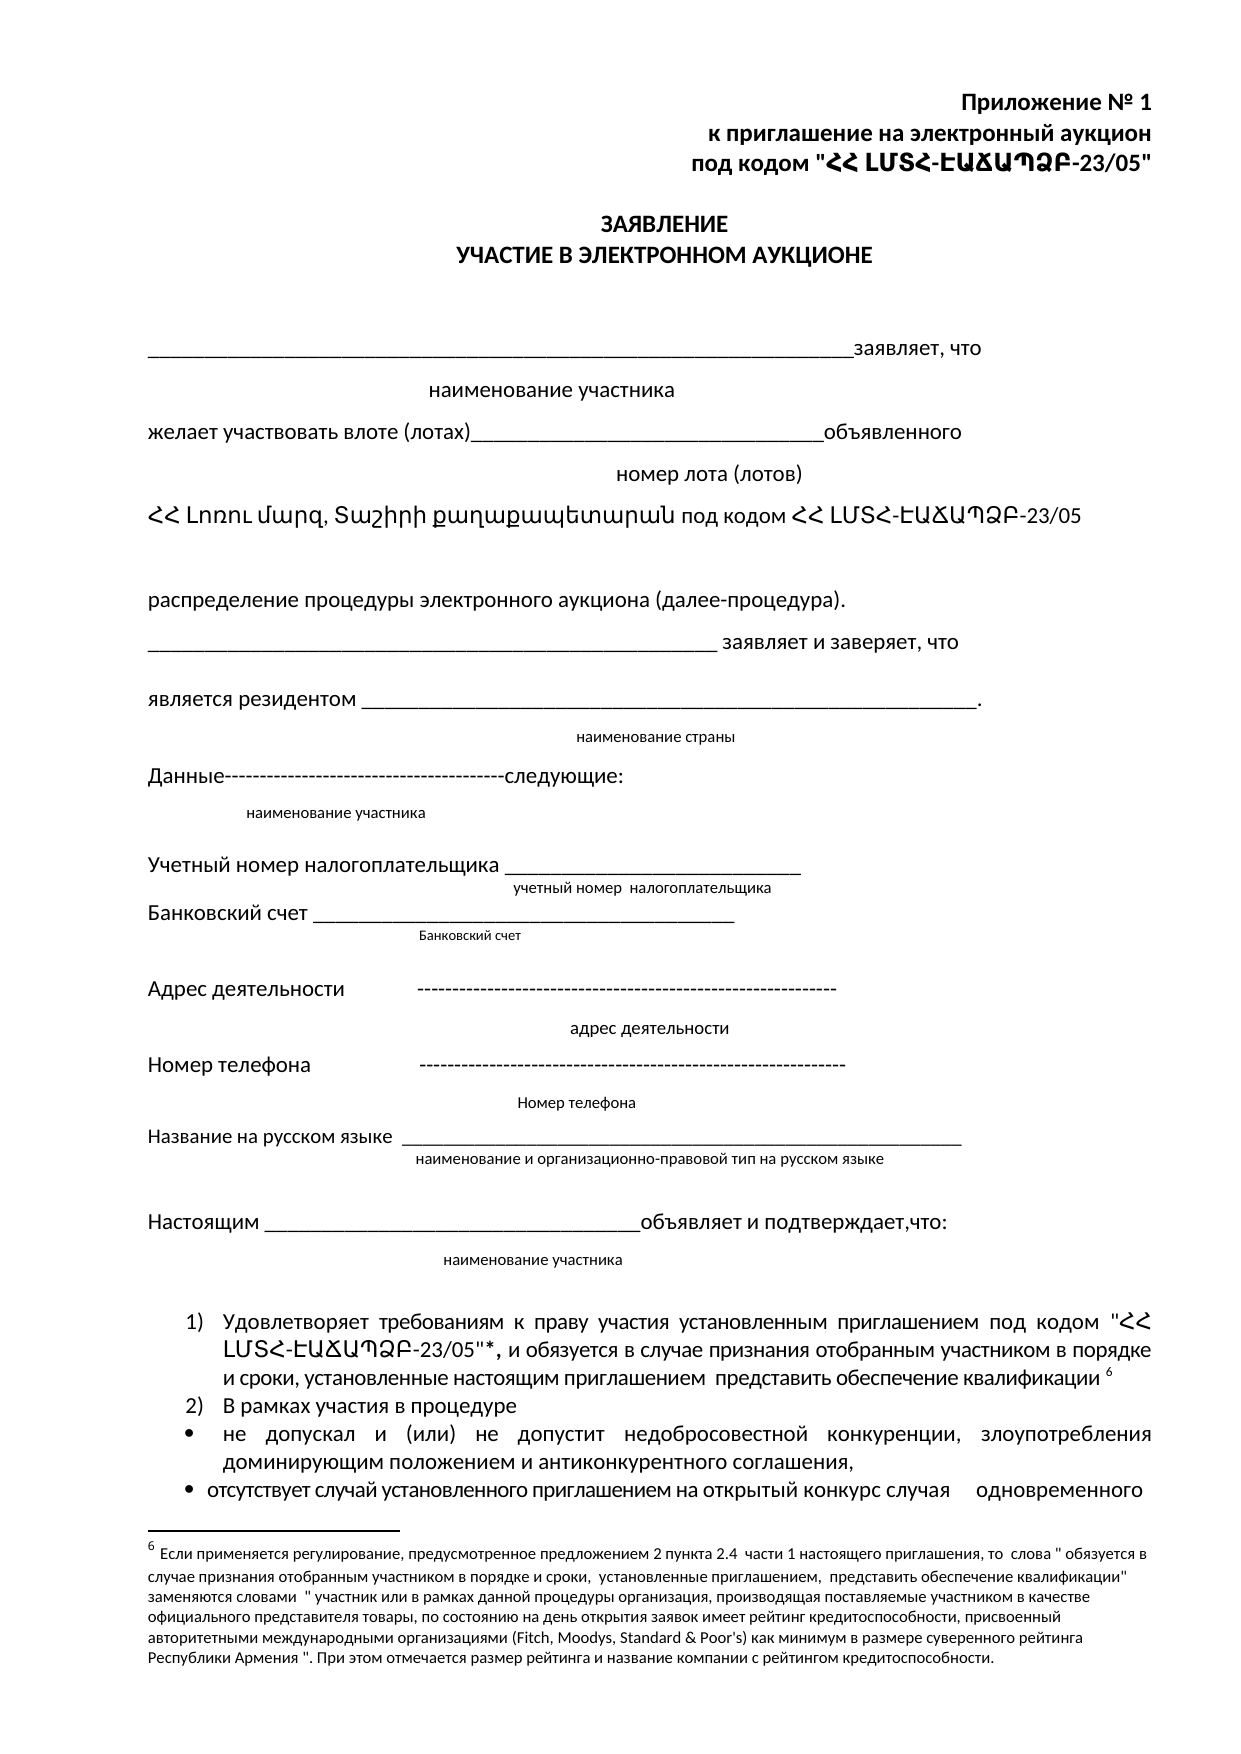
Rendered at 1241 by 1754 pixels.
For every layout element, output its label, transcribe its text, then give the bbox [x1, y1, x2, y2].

text под кодом "ՀՀ ԼՄՏՀ-ԷԱՃԱՊՁԲ-23/05" [177, 147, 1152, 178]
list не допускал и (или) не допустит недобросовестной конкуренции, злоупотребления доминирующим положением и антиконкурентного соглашения, [185, 1419, 1152, 1475]
text Номер телефона ------------------------------------------------------------- [148, 1051, 1152, 1079]
text адрес деятельности [148, 1016, 1152, 1039]
list Удовлетворяет требованиям к праву участия установленным приглашением под кодом "ՀՀ ԼՄՏՀ-ԷԱՃԱՊՁԲ-23/05"*, и обязуется в случае признания отобранным участником в порядке и сроки, установленные настоящим приглашением представить обеспечение квалификации [185, 1307, 1152, 1391]
text Приложение № 1 [148, 86, 1152, 117]
text ЗАЯВЛЕНИЕ [177, 208, 1152, 239]
text ՀՀ Լոռու մարզ, Տաշիրի քաղաքապետարան под кодом ՀՀ ԼՄՏՀ-ԷԱՃԱՊՁԲ-23/05 [148, 501, 1152, 529]
text __________________________________________________ заявляет и заверяет, что [148, 627, 1152, 655]
text Банковский счет _____________________________________ [148, 898, 1152, 926]
text номер лота (лотов) [606, 459, 1152, 487]
text наименование участника [148, 803, 1152, 823]
text является резидентом ______________________________________________________. [148, 684, 1152, 713]
text желает участвовать влоте (лотах)_______________________________объявленного [148, 417, 1152, 445]
text наименование и организационно-правовой тип на русском языке [148, 1148, 1152, 1169]
text Банковский счет [148, 926, 1152, 944]
text учетный номер налогоплательщика [148, 878, 1152, 898]
text наименование участника [428, 375, 1152, 403]
text Данные----------------------------------------следующие: [148, 761, 1152, 789]
text наименование страны [576, 727, 1152, 747]
text ______________________________________________________________заявляет, что [148, 333, 1152, 361]
text наименование участника [443, 1249, 1152, 1269]
text Номер телефона [517, 1093, 1152, 1113]
text Настоящим _________________________________объявляет и подтверждает,что: [148, 1207, 1152, 1235]
list В рамках участия в процедуре [185, 1391, 1152, 1419]
text Учетный номер налогоплательщика __________________________ [148, 850, 1152, 878]
text распределение процедуры электронного аукциона (далее-процедура). [148, 585, 1152, 613]
text УЧАСТИЕ В ЭЛЕКТРОННОМ АУКЦИОНЕ [177, 239, 1152, 269]
list отсутствует случай установленного приглашением на открытый конкурс случая одновременного [185, 1475, 1152, 1503]
text к приглашение на электронный аукцион [177, 117, 1152, 147]
text Адрес деятельности ------------------------------------------------------------ [148, 974, 1152, 1002]
text Название на русском языке ______________________________________________________ [148, 1123, 1152, 1148]
